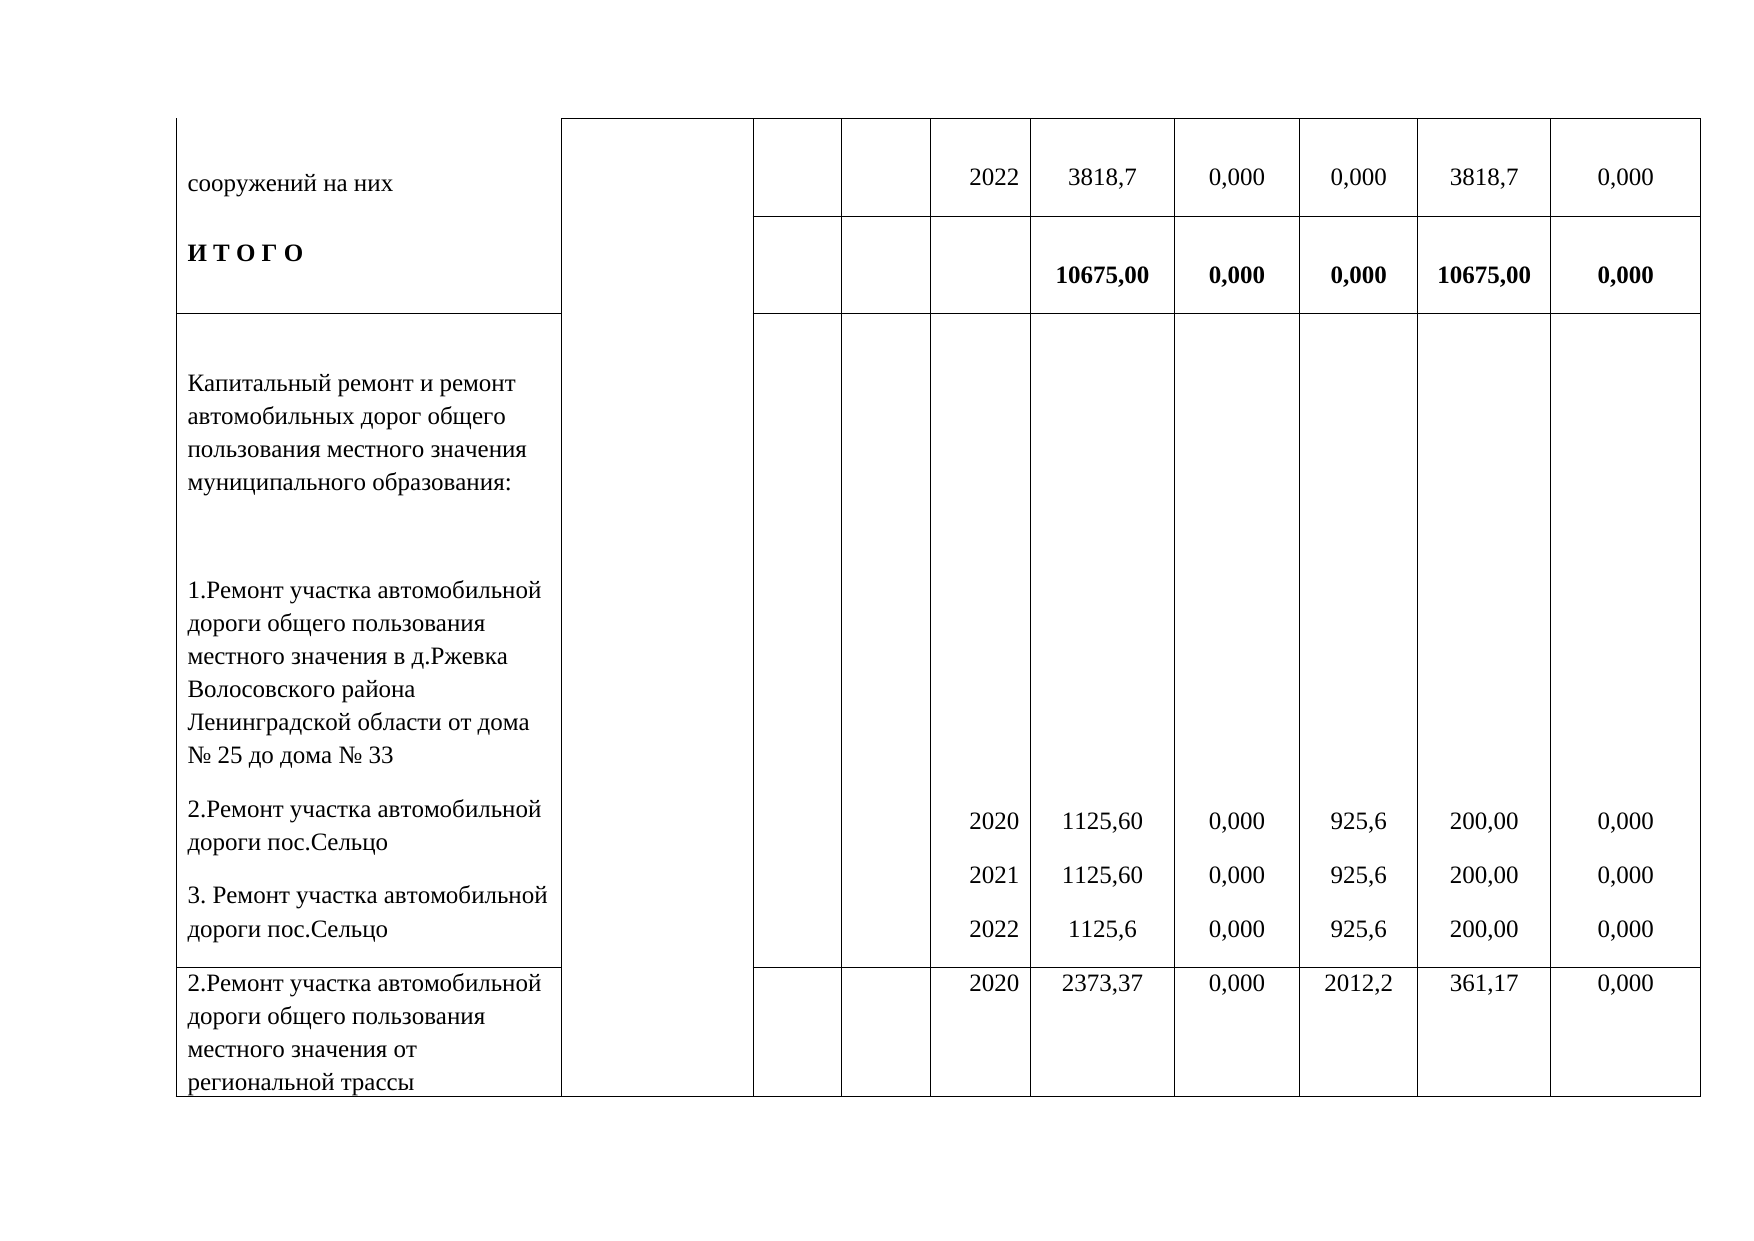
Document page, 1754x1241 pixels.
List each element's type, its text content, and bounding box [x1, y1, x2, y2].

table_cell 2020 [931, 968, 1030, 1096]
table_cell 0,000 [1175, 968, 1299, 1096]
table_cell [754, 968, 841, 1096]
table_cell 10675,00 [1418, 217, 1550, 313]
table_cell 0,000 [1300, 217, 1417, 313]
table_cell 2022 [931, 119, 1030, 216]
table_cell 0,000 [1551, 217, 1700, 313]
table_cell [842, 119, 930, 216]
table_cell 0,000 [1175, 217, 1299, 313]
table_cell [754, 217, 841, 313]
table_cell 0,000 [1300, 119, 1417, 216]
table_cell 0,000 0,000 0,000 [1175, 314, 1299, 967]
table_cell [931, 217, 1030, 313]
table_cell 3818,7 [1418, 119, 1550, 216]
table_cell 2020 2021 2022 [931, 314, 1030, 967]
table_cell 1125,60 1125,60 1125,6 [1031, 314, 1174, 967]
table_cell 3818,7 [1031, 119, 1174, 216]
table_cell 0,000 0,000 0,000 [1551, 314, 1700, 967]
table_cell 0,000 [1551, 968, 1700, 1096]
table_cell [177, 968, 561, 1096]
table_cell 2373,37 [1031, 968, 1174, 1096]
table_cell 925,6 925,6 925,6 [1300, 314, 1417, 967]
table_cell И Т О Г О [177, 216, 561, 313]
table_cell [842, 314, 930, 967]
table_cell 0,000 [1551, 119, 1700, 216]
table_cell [842, 968, 930, 1096]
table_cell [754, 119, 841, 216]
table_cell 2012,2 [1300, 968, 1417, 1096]
table_cell [754, 314, 841, 967]
table_cell [842, 217, 930, 313]
table_cell 361,17 [1418, 968, 1550, 1096]
table_cell 10675,00 [1031, 217, 1174, 313]
table_cell 0,000 [1175, 119, 1299, 216]
table_cell Капитальный ремонт и ремонт автомобильных дорог общего пользования местного значения муниципального образования: 1.Ремонт участка автомобильной дороги общего пользования местного значения в д.Ржевка Волосовского района Ленинградской области от дома № 25 до дома № 33 2.Ремонт участка автомобильной дороги пос.Сельцо 3. Ремонт участка автомобильной дороги пос.Сельцо [177, 314, 561, 967]
table_cell 200,00 200,00 200,00 [1418, 314, 1550, 967]
